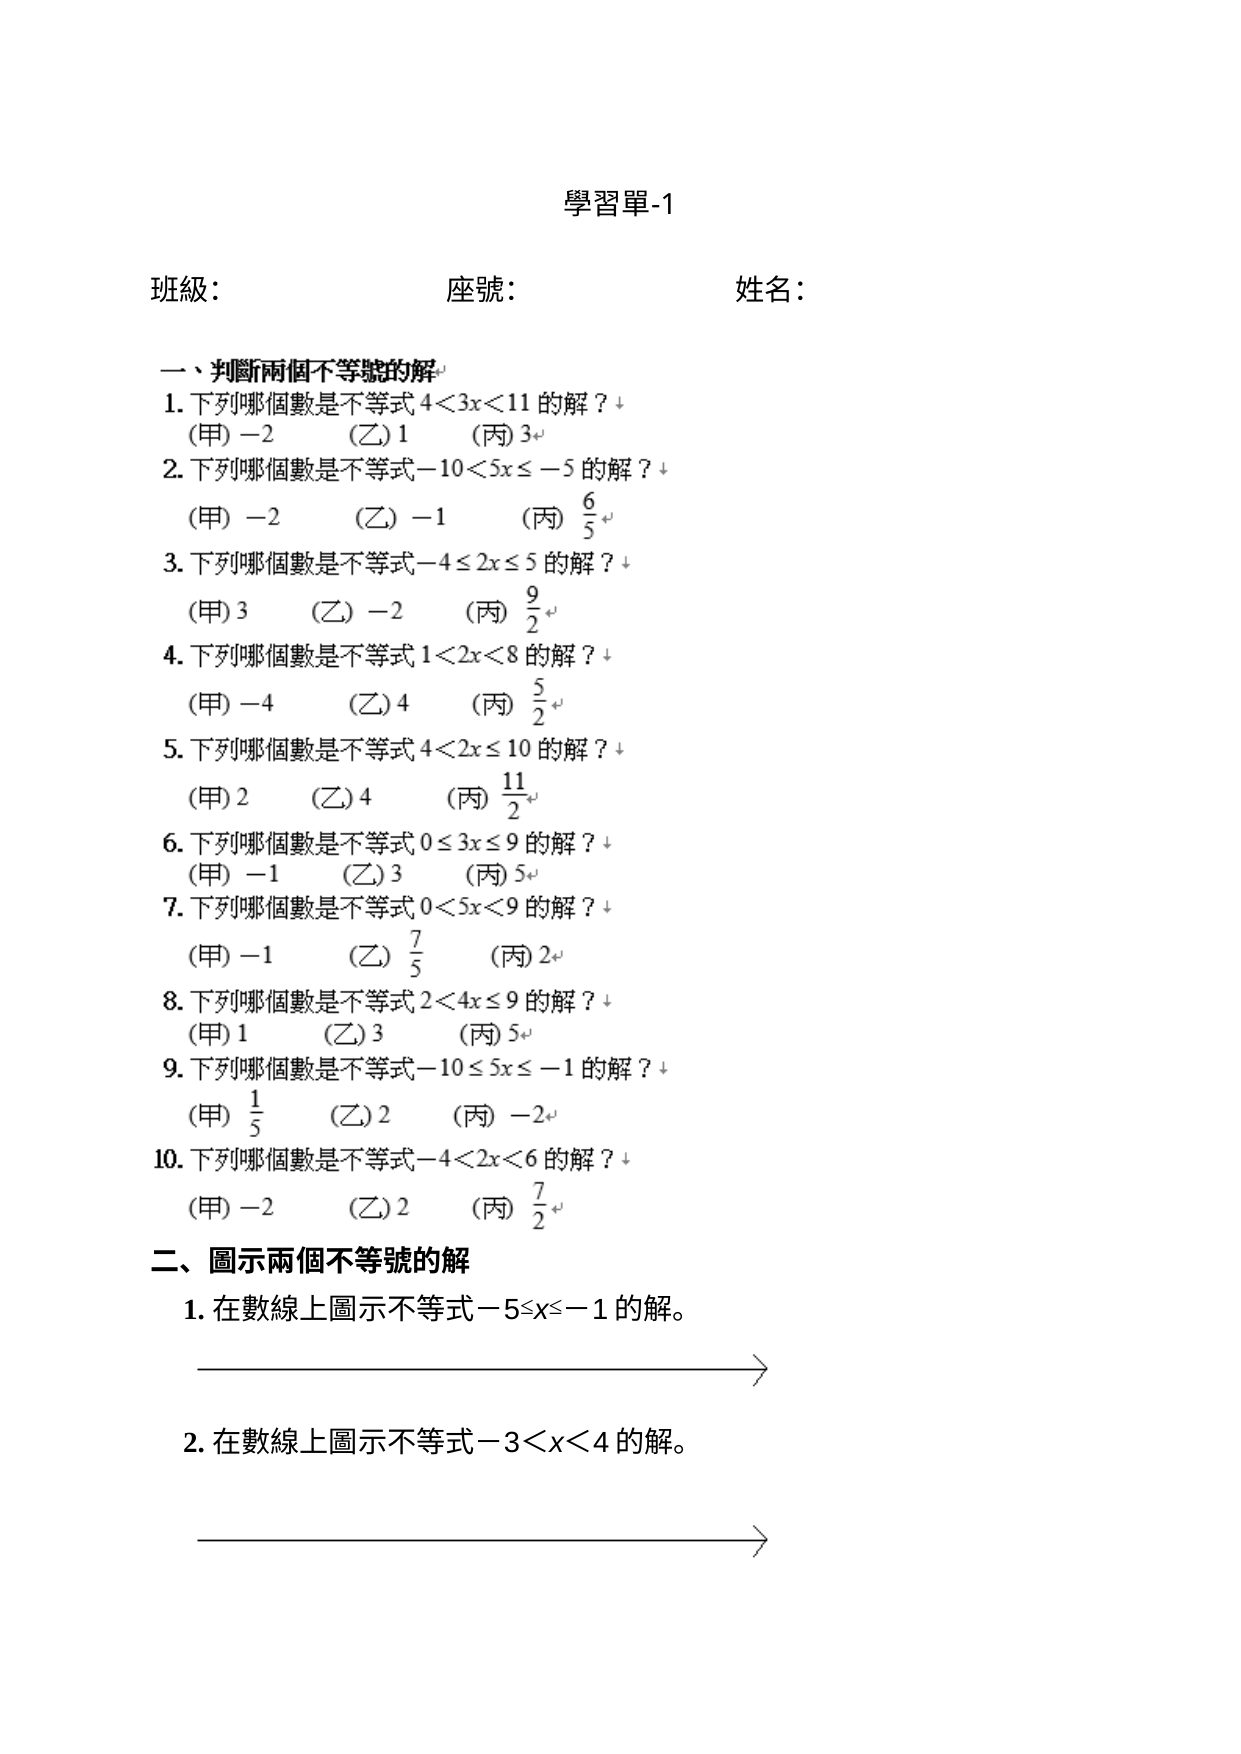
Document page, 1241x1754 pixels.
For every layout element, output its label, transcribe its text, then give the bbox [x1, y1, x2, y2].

text 1. 在數線上圖示不等式－5x－1的解。 [179, 1286, 1090, 1328]
picture [179, 1505, 790, 1567]
picture [150, 353, 677, 1234]
text 2. 在數線上圖示不等式－3＜x＜4的解。 [179, 1418, 1090, 1461]
picture [179, 1334, 790, 1396]
text 二、圖示兩個不等號的解 [150, 1237, 1090, 1279]
text 班級： 座號： 姓名： [150, 267, 1090, 309]
text 學習單-1 [150, 180, 1090, 223]
